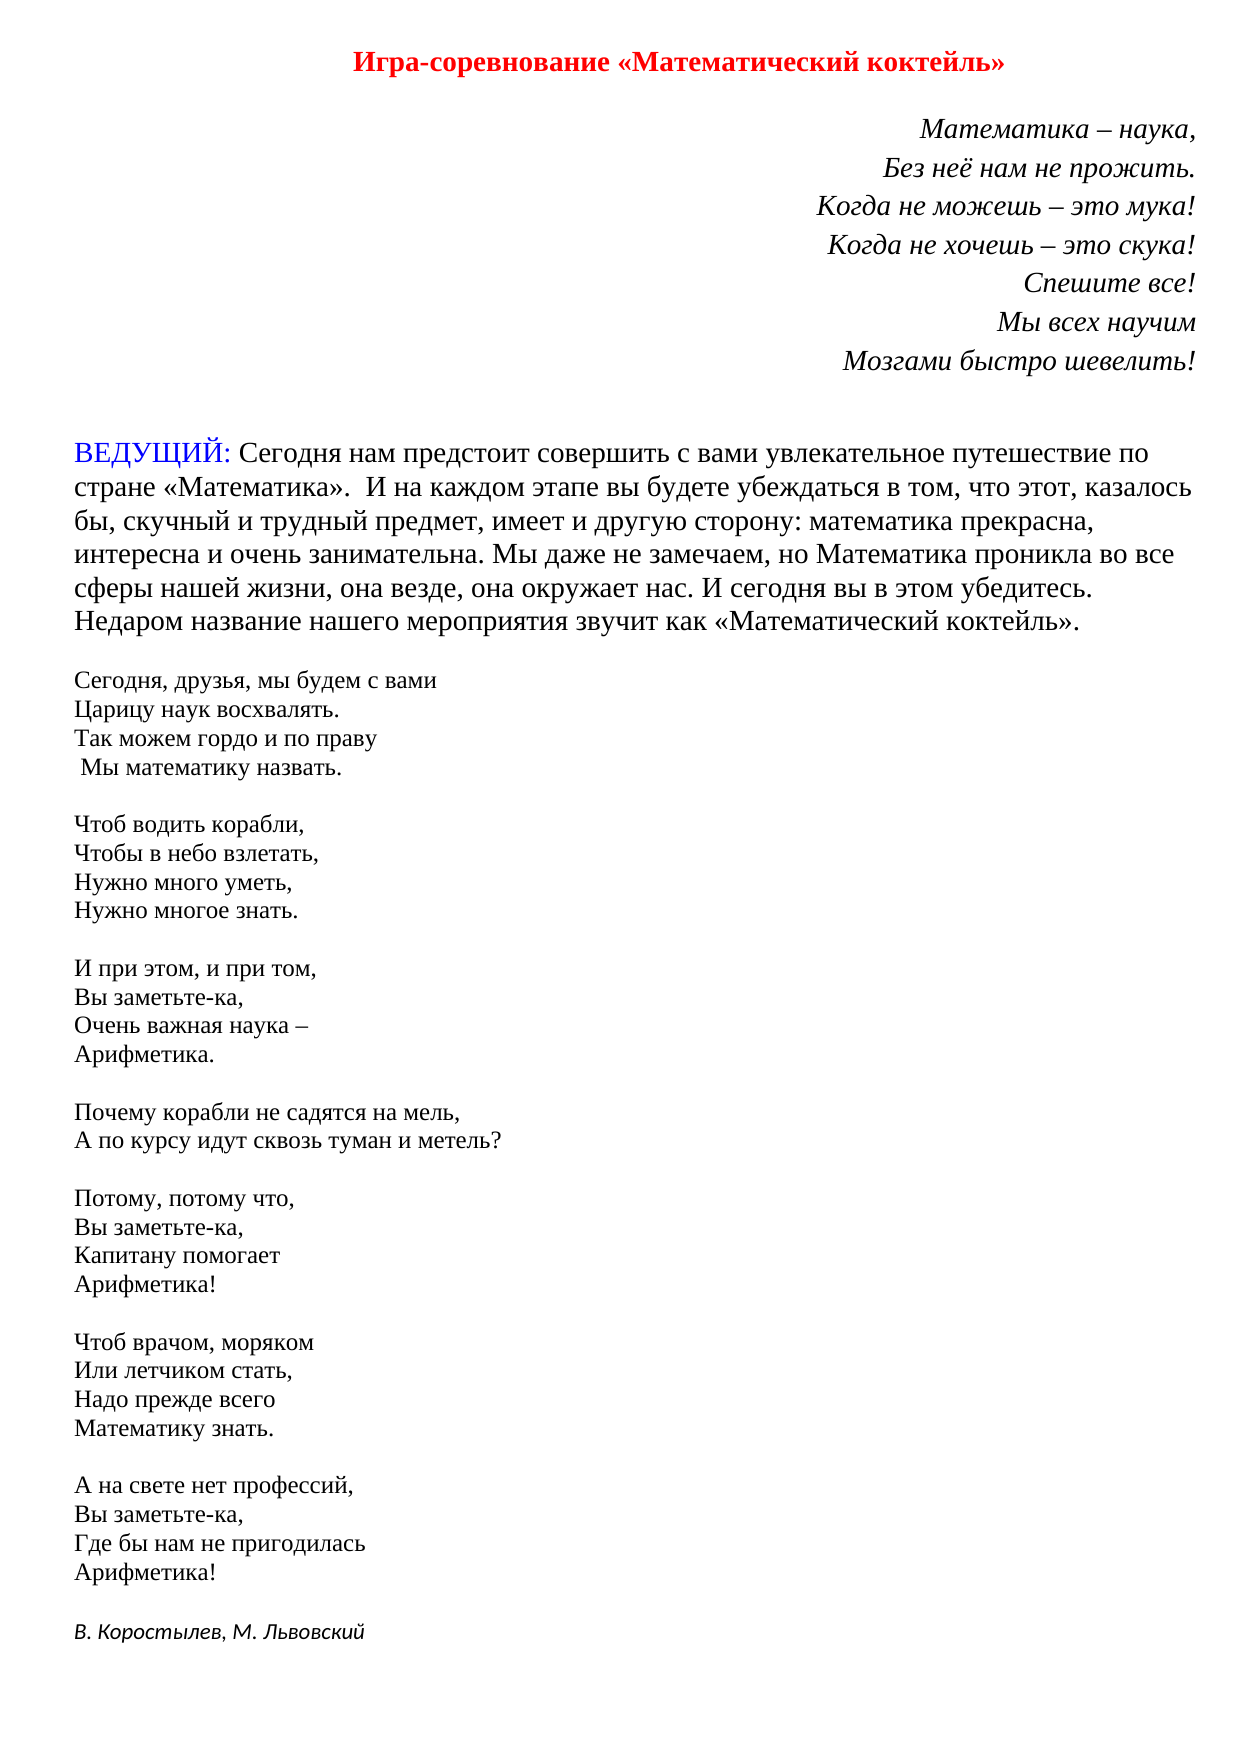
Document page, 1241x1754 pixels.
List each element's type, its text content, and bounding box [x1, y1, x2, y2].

text Надо прежде всего [74, 1384, 1196, 1413]
text Так можем гордо и по праву [74, 723, 1196, 752]
text Математика – наука, Без неё нам не прожить. Когда не можешь – это мука! Когда не хочешь – это скука! Спешите все! Мы всех научим Мозгами быстро шевелить! [74, 111, 1196, 376]
text Вы заметьте-ка, [74, 1212, 1196, 1241]
text Где бы нам не пригодилась [74, 1528, 1196, 1557]
text Математику знать. [74, 1413, 1196, 1442]
text Нужно много уметь, [74, 867, 1196, 896]
text Очень важная наука – [74, 1011, 1196, 1039]
text Почему корабли не садятся на мель, [74, 1097, 1196, 1126]
text Арифметика! [74, 1269, 1196, 1298]
text Или летчиком стать, [74, 1356, 1196, 1384]
text Чтобы в небо взлетать, [74, 838, 1196, 867]
text Вы заметьте-ка, [74, 1499, 1196, 1528]
text И при этом, и при том, [74, 953, 1196, 982]
text А на свете нет профессий, [74, 1471, 1196, 1499]
text Чтоб врачом, моряком [74, 1327, 1196, 1356]
text Потому, потому что, [74, 1183, 1196, 1212]
text Сегодня, друзья, мы будем с вами [74, 666, 1196, 694]
text Капитану помогает [74, 1241, 1196, 1269]
text ВЕДУЩИЙ: Сегодня нам предстоит совершить с вами увлекательное путешествие по стране «Математика». И на каждом этапе вы будете убеждаться в том, что этот, казалось бы, скучный и трудный предмет, имеет и другую сторону: математика прекрасна, интересна и очень занимательна. Мы даже не замечаем, но Математика проникла во все сферы нашей жизни, она везде, она окружает нас. И сегодня вы в этом убедитесь. Недаром название нашего мероприятия звучит как «Математический коктейль». [74, 436, 1196, 637]
text Мы математику назвать. [74, 752, 1196, 781]
text Царицу наук восхвалять. [74, 694, 1196, 723]
text Арифметика. [74, 1039, 1196, 1068]
text Игра-соревнование «Математический коктейль» [74, 44, 1196, 78]
text Чтоб водить корабли, [74, 809, 1196, 838]
text А по курсу идут сквозь туман и метель? [74, 1126, 1196, 1154]
text Нужно многое знать. [74, 896, 1196, 924]
text Вы заметьте-ка, [74, 982, 1196, 1011]
text Арифметика! [74, 1557, 1196, 1586]
text В. Коростылев, М. Львовский [74, 1615, 1196, 1645]
